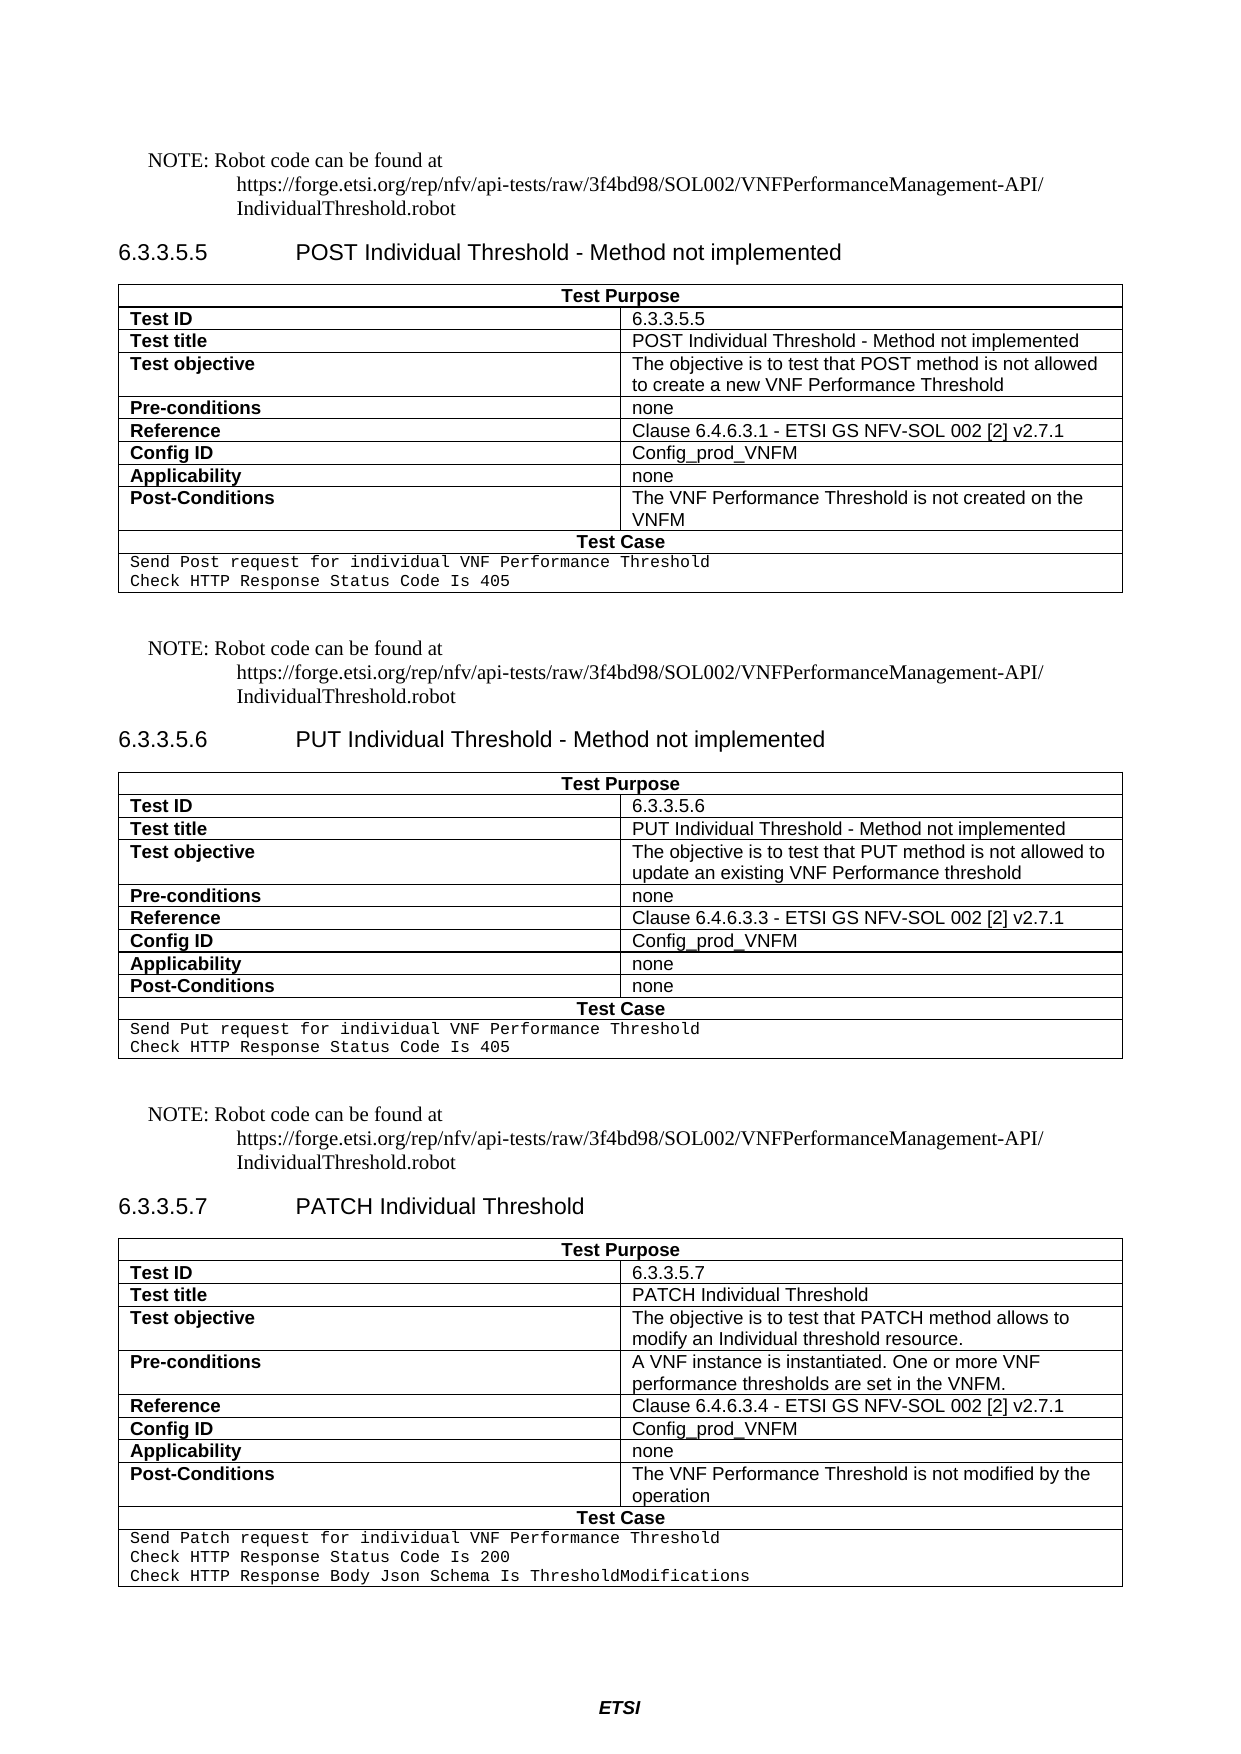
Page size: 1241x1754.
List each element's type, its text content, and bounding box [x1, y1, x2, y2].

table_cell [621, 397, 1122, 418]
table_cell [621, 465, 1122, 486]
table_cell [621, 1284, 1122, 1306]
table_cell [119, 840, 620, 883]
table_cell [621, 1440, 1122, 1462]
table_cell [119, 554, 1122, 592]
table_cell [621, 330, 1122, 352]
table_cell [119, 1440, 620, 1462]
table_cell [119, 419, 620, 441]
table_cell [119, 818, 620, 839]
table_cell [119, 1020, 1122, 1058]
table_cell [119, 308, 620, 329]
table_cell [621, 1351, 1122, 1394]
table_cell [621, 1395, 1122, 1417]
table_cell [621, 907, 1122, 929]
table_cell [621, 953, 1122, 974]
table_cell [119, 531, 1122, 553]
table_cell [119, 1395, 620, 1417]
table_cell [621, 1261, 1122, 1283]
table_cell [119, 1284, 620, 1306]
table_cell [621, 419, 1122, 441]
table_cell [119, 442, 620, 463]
subtitle 6.3.3.5.5 POST Individual Threshold - Method not implemented [118, 239, 1122, 265]
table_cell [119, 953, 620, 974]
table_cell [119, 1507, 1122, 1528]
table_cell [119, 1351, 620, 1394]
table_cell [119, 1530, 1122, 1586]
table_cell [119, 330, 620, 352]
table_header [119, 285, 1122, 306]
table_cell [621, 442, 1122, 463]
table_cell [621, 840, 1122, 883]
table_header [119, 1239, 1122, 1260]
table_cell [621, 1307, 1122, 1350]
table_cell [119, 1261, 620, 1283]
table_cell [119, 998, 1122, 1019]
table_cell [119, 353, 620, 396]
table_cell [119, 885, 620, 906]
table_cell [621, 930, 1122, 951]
subtitle 6.3.3.5.6 PUT Individual Threshold - Method not implemented [118, 726, 1122, 753]
text NOTE: Robot code can be found at https://forge.etsi.org/rep/nfv/api-tests/raw/3f4bd98/SOL002/VNFPerformanceManagement-API/IndividualThreshold.robot [148, 1102, 1122, 1174]
subtitle 6.3.3.5.7 PATCH Individual Threshold [118, 1193, 1122, 1219]
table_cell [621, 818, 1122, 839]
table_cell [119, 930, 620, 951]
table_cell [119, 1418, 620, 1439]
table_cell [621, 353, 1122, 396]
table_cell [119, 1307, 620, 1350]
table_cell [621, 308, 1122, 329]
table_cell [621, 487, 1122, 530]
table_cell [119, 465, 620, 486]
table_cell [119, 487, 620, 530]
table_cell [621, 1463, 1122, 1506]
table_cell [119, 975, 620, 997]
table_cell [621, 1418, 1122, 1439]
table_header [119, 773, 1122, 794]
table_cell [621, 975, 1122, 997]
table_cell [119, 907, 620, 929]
text NOTE: Robot code can be found at https://forge.etsi.org/rep/nfv/api-tests/raw/3f4bd98/SOL002/VNFPerformanceManagement-API/IndividualThreshold.robot [148, 148, 1122, 220]
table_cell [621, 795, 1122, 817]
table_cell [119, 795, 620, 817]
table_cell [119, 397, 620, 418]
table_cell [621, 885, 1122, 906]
text NOTE: Robot code can be found at https://forge.etsi.org/rep/nfv/api-tests/raw/3f4bd98/SOL002/VNFPerformanceManagement-API/IndividualThreshold.robot [148, 636, 1122, 708]
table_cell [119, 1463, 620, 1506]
